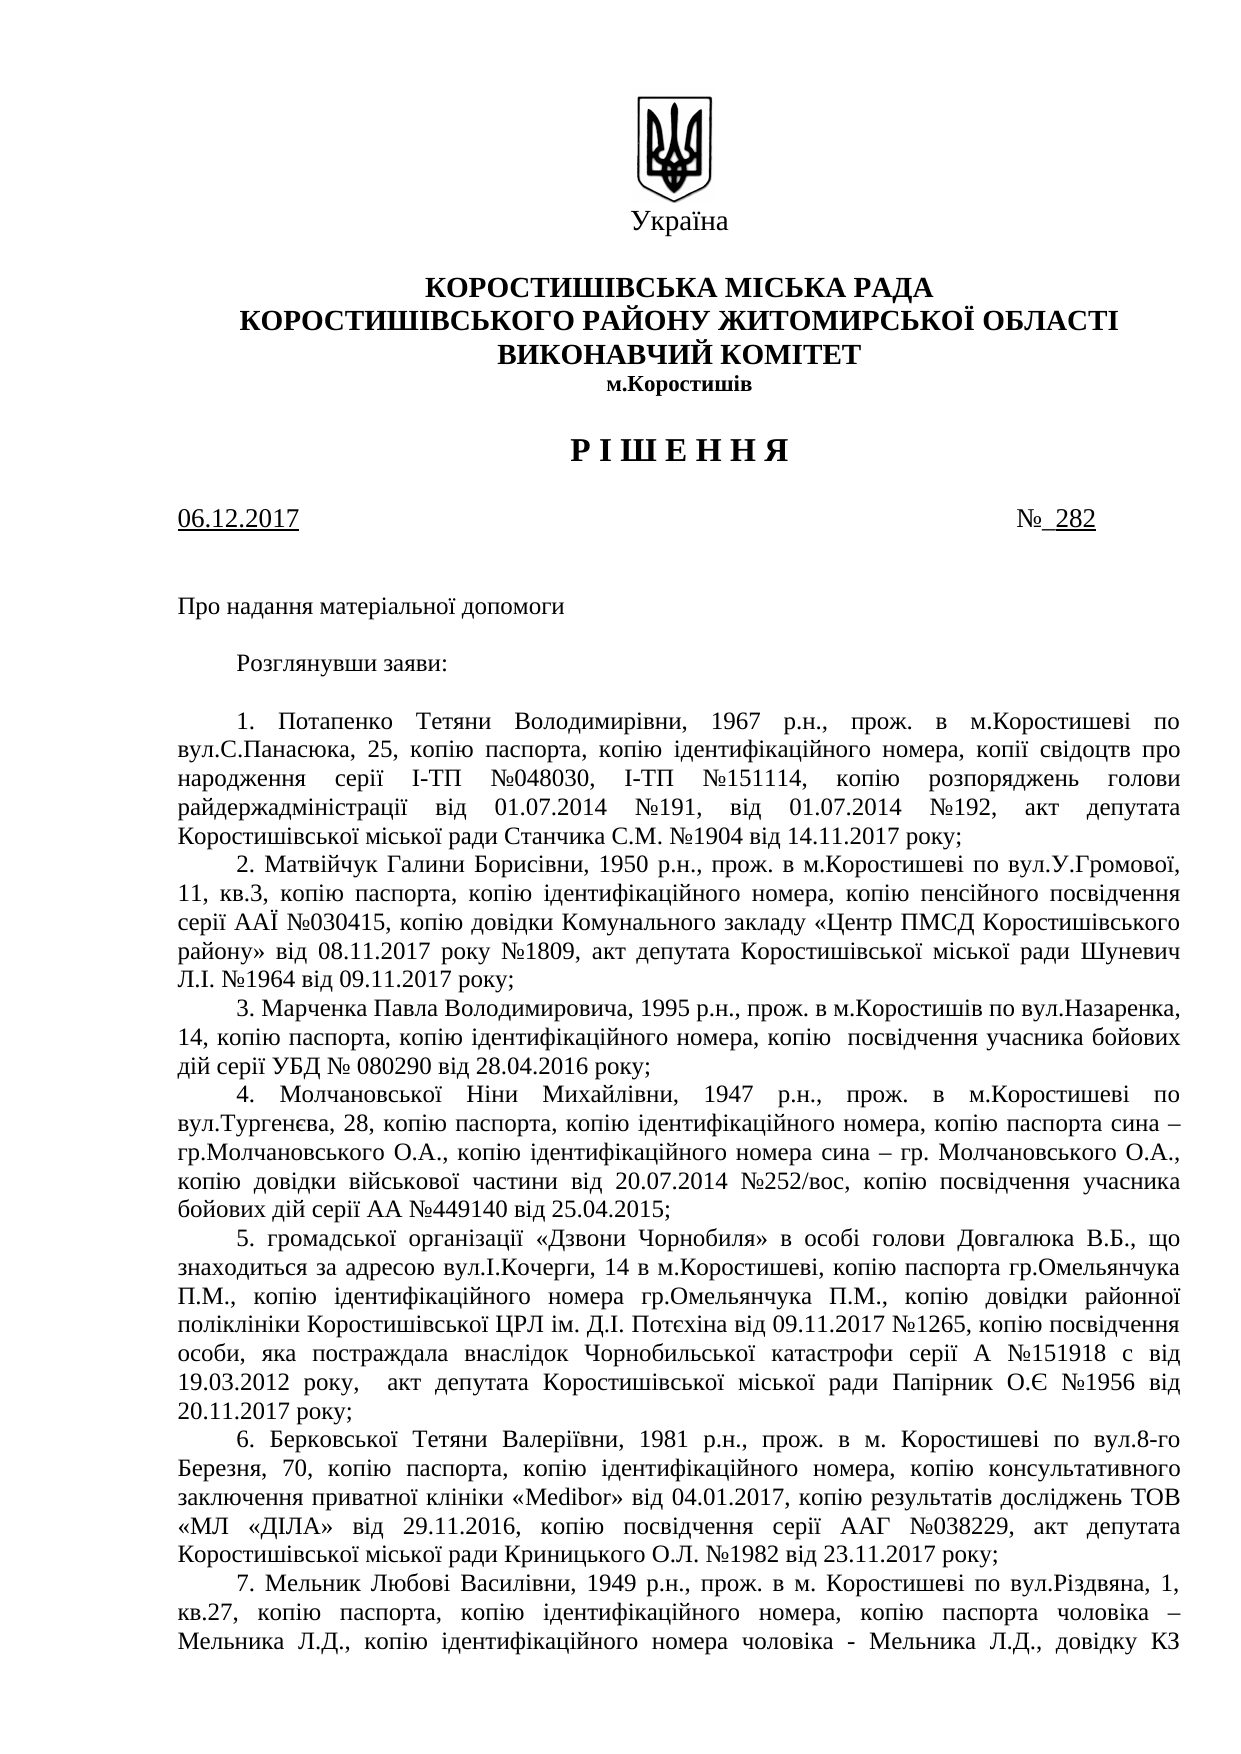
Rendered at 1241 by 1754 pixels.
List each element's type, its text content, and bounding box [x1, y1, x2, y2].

text Про надання матеріальної допомоги [177, 591, 1181, 619]
text Р І Ш Е Н Н Я [177, 430, 1181, 469]
text 3. Марченка Павла Володимировича, 1995 р.н., прож. в м.Коростишів по вул.Назаренка, 14, копію паспорта, копію ідентифікаційного номера, копію посвідчення учасника бойових дій серії УБД № 080290 від 28.04.2016 року; [177, 993, 1181, 1079]
text м.Коростишів [177, 370, 1181, 397]
text 06.12.2017 №_282 [177, 502, 1181, 533]
title КОРОСТИШІВСЬКОГО РАЙОНУ ЖИТОМИРСЬКОЇ ОБЛАСТІ [177, 303, 1181, 337]
text 5. громадської організації «Дзвони Чорнобиля» в особі голови Довгалюка В.Б., що знаходиться за адресою вул.І.Кочерги, 14 в м.Коростишеві, копію паспорта гр.Омельянчука П.М., копію ідентифікаційного номера гр.Омельянчука П.М., копію довідки районної поліклініки Коростишівської ЦРЛ ім. Д.І. Потєхіна від 09.11.2017 №1265, копію посвідчення особи, яка постраждала внаслідок Чорнобильської катастрофи серії А №151918 с від 19.03.2012 року, акт депутата Коростишівської міської ради Папірник О.Є №1956 від 20.11.2017 року; [177, 1223, 1181, 1424]
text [177, 1568, 1181, 1654]
text Розглянувши заяви: [177, 648, 1181, 677]
text 6. Берковської Тетяни Валеріївни, 1981 р.н., прож. в м. Коростишеві по вул.8-го Березня, 70, копію паспорта, копію ідентифікаційного номера, копію консультативного заключення приватної клініки «Medibor» від 04.01.2017, копію результатів досліджень ТОВ «МЛ «ДІЛА» від 29.11.2016, копію посвідчення серії ААГ №038229, акт депутата Коростишівської міської ради Криницького О.Л. №1982 від 23.11.2017 року; [177, 1424, 1181, 1568]
text 1. Потапенко Тетяни Володимирівни, 1967 р.н., прож. в м.Коростишеві по вул.С.Панасюка, 25, копію паспорта, копію ідентифікаційного номера, копії свідоцтв про народження серії І-ТП №048030, І-ТП №151114, копію розпоряджень голови райдержадміністрації від 01.07.2014 №191, від 01.07.2014 №192, акт депутата Коростишівської міської ради Станчика С.М. №1904 від 14.11.2017 року; [177, 706, 1181, 849]
title КОРОСТИШІВСЬКА МІСЬКА РАДА [177, 270, 1181, 303]
text 4. Молчановської Ніни Михайлівни, 1947 р.н., прож. в м.Коростишеві по вул.Тургенєва, 28, копію паспорта, копію ідентифікаційного номера, копію паспорта сина – гр.Молчановського О.А., копію ідентифікаційного номера сина – гр. Молчановського О.А., копію довідки військової частини від 20.07.2014 №252/вос, копію посвідчення учасника бойових дій серії АА №449140 від 25.04.2015; [177, 1079, 1181, 1223]
text 2. Матвійчук Галини Борисівни, 1950 р.н., прож. в м.Коростишеві по вул.У.Громової, 11, кв.3, копію паспорта, копію ідентифікаційного номера, копію пенсійного посвідчення серії ААЇ №030415, копію довідки Комунального закладу «Центр ПМСД Коростишівського району» від 08.11.2017 року №1809, акт депутата Коростишівської міської ради Шуневич Л.І. №1964 від 09.11.2017 року; [177, 849, 1181, 993]
text Україна [177, 203, 1181, 236]
title ВИКОНАВЧИЙ КОМІТЕТ [177, 337, 1181, 370]
